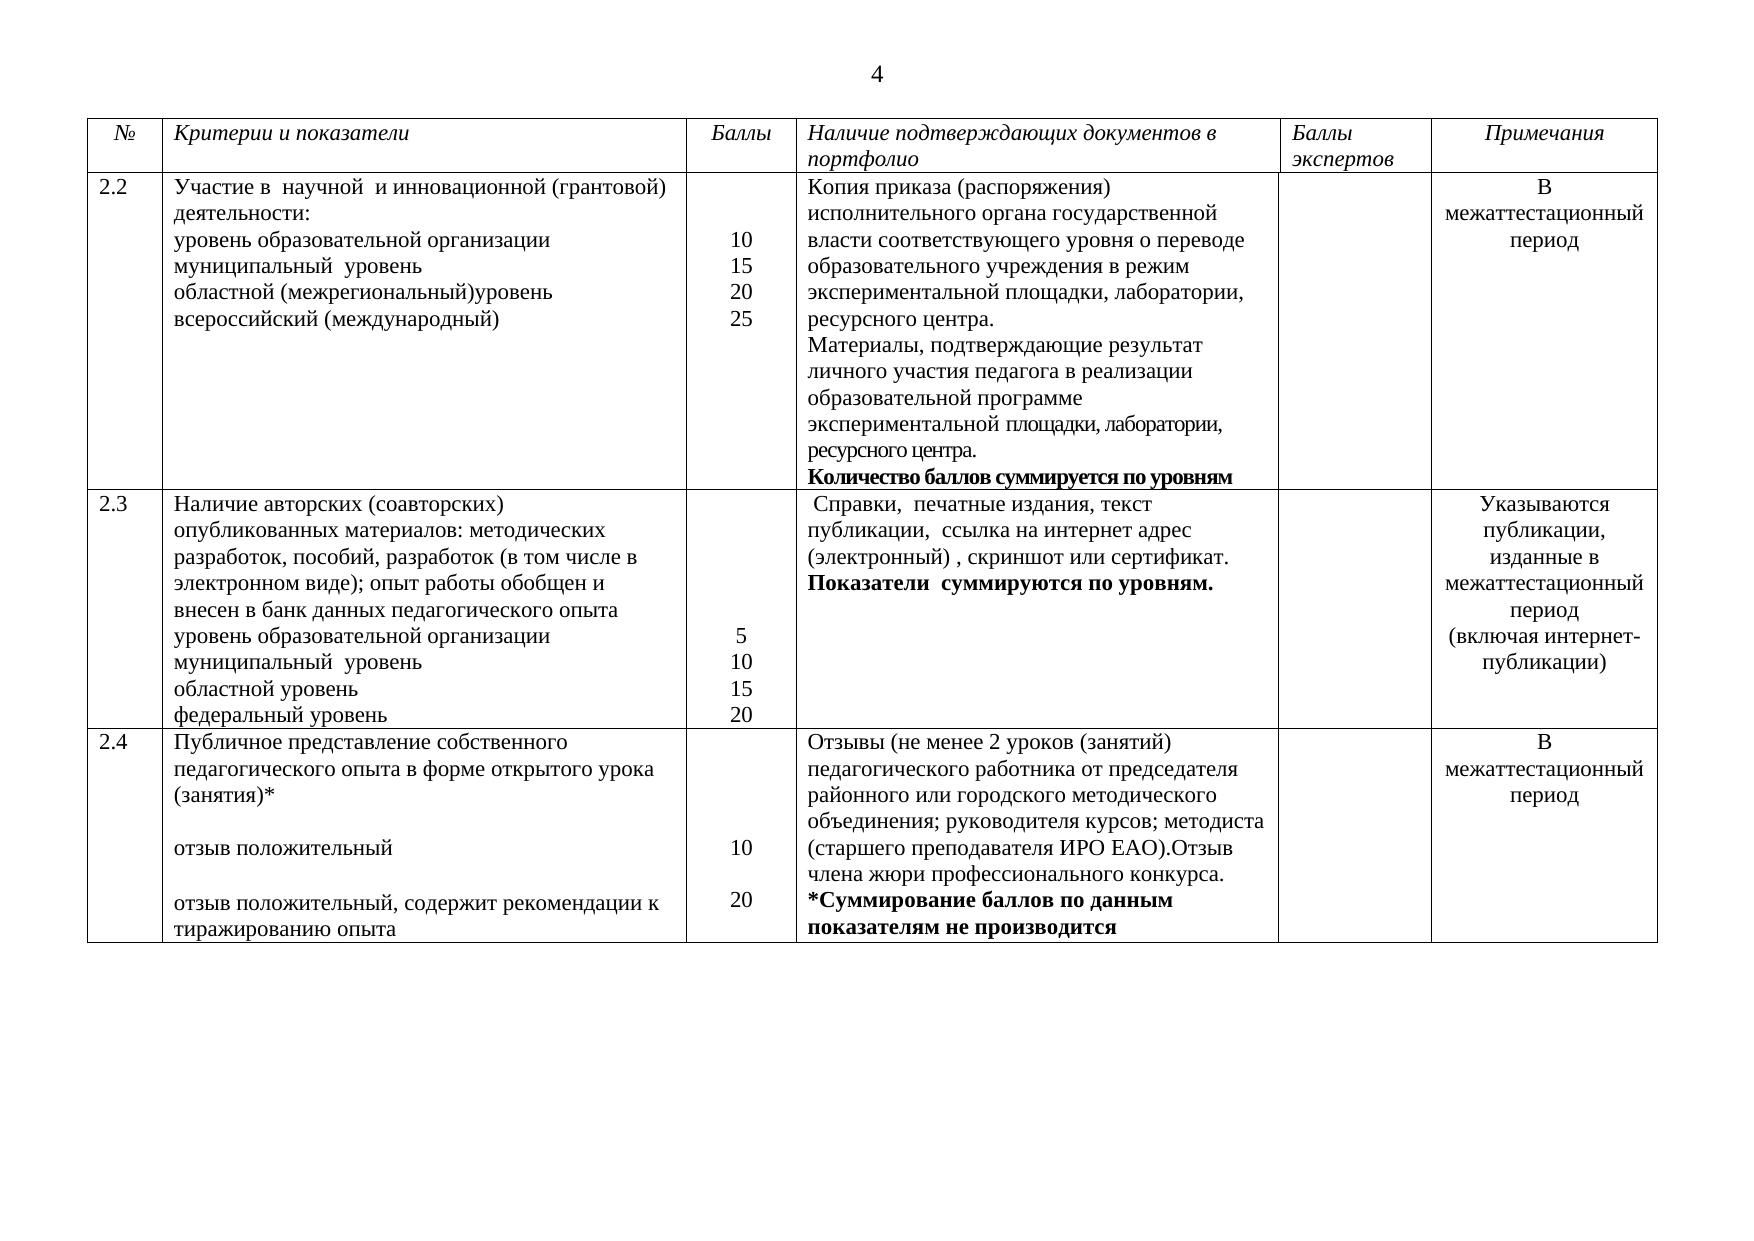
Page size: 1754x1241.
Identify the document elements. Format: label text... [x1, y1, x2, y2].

table_cell Участие в научной и инновационной (грантовой) деятельности: уровень образовательной организации муниципальный уровень областной (межрегиональный)уровень всероссийский (международный) [163, 173, 686, 489]
table_cell 2.4 [88, 729, 162, 942]
table_cell 5 10 15 20 [687, 490, 796, 727]
table_cell [1279, 490, 1431, 727]
table_cell [1279, 173, 1431, 489]
table_cell Публичное представление собственного педагогического опыта в форме открытого урока (занятия)* отзыв положительный отзыв положительный, содержит рекомендации к тиражированию опыта [163, 729, 686, 942]
table_cell Справки, печатные издания, текст публикации, ссылка на интернет адрес (электронный) , скриншот или сертификат. Показатели суммируются по уровням. [797, 490, 1278, 727]
table_header Примечания [1432, 119, 1657, 172]
table_cell 10 15 20 25 [687, 173, 796, 489]
table_cell 2.2 [88, 173, 162, 489]
table_cell Копия приказа (распоряжения) исполнительного органа государственной власти соответствующего уровня о переводе образовательного учреждения в режим экспериментальной площадки, лаборатории, ресурсного центра. Материалы, подтверждающие результат личного участия педагога в реализации образовательной программе экспериментальной площадки, лаборатории, ресурсного центра. Количество баллов суммируется по уровням [797, 173, 1278, 489]
table_header Критерии и показатели [163, 119, 686, 172]
table_header Наличие подтверждающих документов в портфолио [797, 119, 1280, 172]
table_cell [1279, 729, 1431, 942]
table_cell Отзывы (не менее 2 уроков (занятий) педагогического работника от председателя районного или городского методического объединения; руководителя курсов; методиста (старшего преподавателя ИРО ЕАО).Отзыв члена жюри профессионального конкурса. *Суммирование баллов по данным показателям не производится [797, 729, 1278, 942]
table_cell 10 20 [687, 729, 796, 942]
table_header Баллы экспертов [1281, 119, 1431, 172]
table_cell Указываются публикации, изданные в межаттестационный период (включая интернет-публикации) [1432, 490, 1657, 727]
table_cell В межаттестационный период [1432, 729, 1657, 942]
table_cell В межаттестационный период [1432, 173, 1657, 489]
table_cell 2.3 [88, 490, 162, 727]
table_cell Наличие авторских (соавторских) опубликованных материалов: методических разработок, пособий, разработок (в том числе в электронном виде); опыт работы обобщен и внесен в банк данных педагогического опыта уровень образовательной организации муниципальный уровень областной уровень федеральный уровень [163, 490, 686, 727]
table_header № [88, 119, 162, 172]
table_header Баллы [687, 119, 796, 172]
